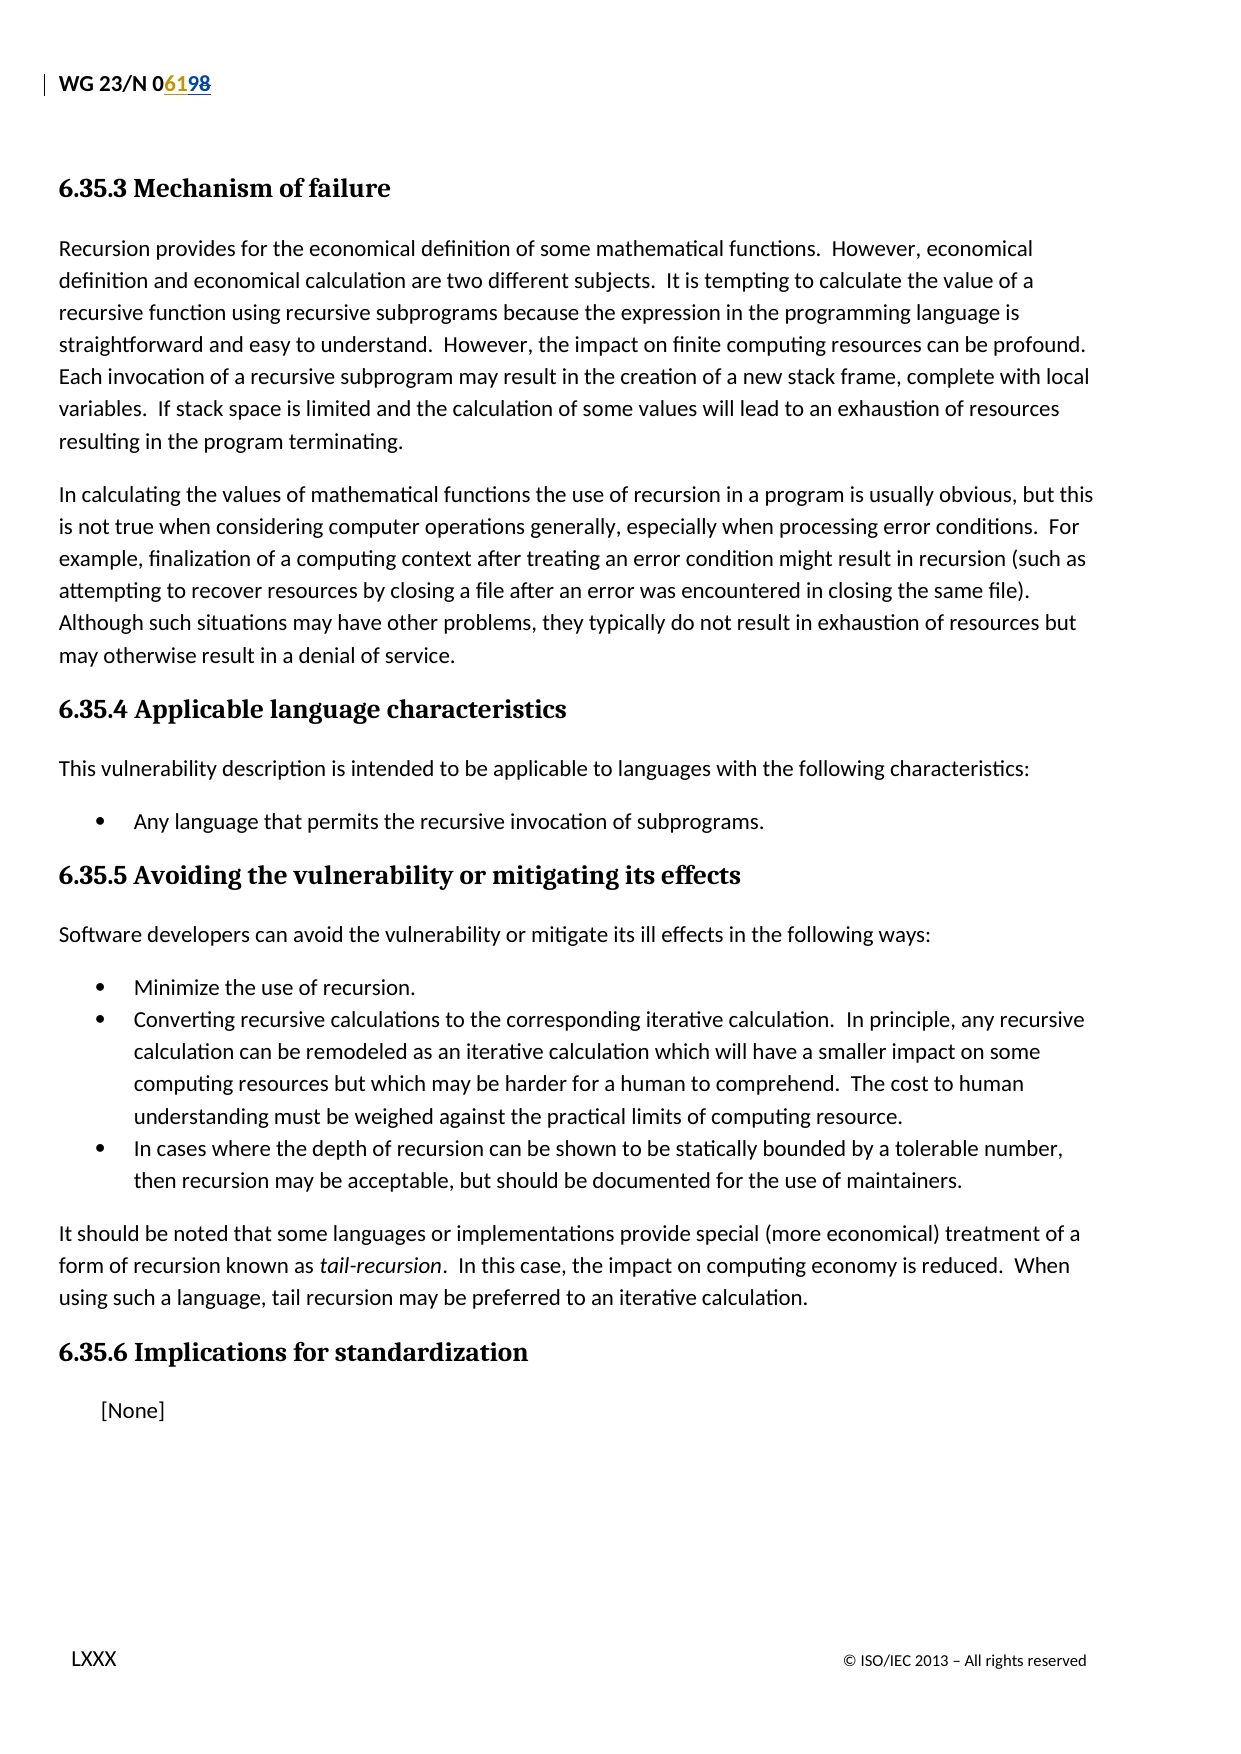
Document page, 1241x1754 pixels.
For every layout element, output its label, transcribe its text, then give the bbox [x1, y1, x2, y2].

text It should be noted that some languages or implementations provide special (more economical) treatment of a form of recursion known as tail-recursion. In this case, the impact on computing economy is reduced. When using such a language, tail recursion may be preferred to an iterative calculation. [58, 1219, 1099, 1312]
list In cases where the depth of recursion can be shown to be statically bounded by a tolerable number, then recursion may be acceptable, but should be documented for the use of maintainers. [96, 1134, 1099, 1194]
list Any language that permits the recursive invocation of subprograms. [96, 807, 1099, 835]
list Converting recursive calculations to the corresponding iterative calculation. In principle, any recursive calculation can be remodeled as an iterative calculation which will have a smaller impact on some computing resources but which may be harder for a human to comprehend. The cost to human understanding must be weighed against the practical limits of computing resource. [96, 1005, 1099, 1130]
subtitle 6.35.4 Applicable language characteristics [58, 694, 1099, 725]
text Recursion provides for the economical definition of some mathematical functions. However, economical definition and economical calculation are two different subjects. It is tempting to calculate the value of a recursive function using recursive subprograms because the expression in the programming language is straightforward and easy to understand. However, the impact on finite computing resources can be profound. Each invocation of a recursive subprogram may result in the creation of a new stack frame, complete with local variables. If stack space is limited and the calculation of some values will lead to an exhaustion of resources resulting in the program terminating. [58, 234, 1099, 455]
list Minimize the use of recursion. [96, 973, 1099, 1001]
subtitle 6.35.6 Implications for standardization [58, 1337, 1099, 1368]
text In calculating the values of mathematical functions the use of recursion in a program is usually obvious, but this is not true when considering computer operations generally, especially when processing error conditions. For example, finalization of a computing context after treating an error condition might result in recursion (such as attempting to recover resources by closing a file after an error was encountered in closing the same file). Although such situations may have other problems, they typically do not result in exhaustion of resources but may otherwise result in a denial of service. [58, 480, 1099, 669]
subtitle 6.35.3 Mechanism of failure [58, 173, 1099, 205]
text Software developers can avoid the vulnerability or mitigate its ill effects in the following ways: [58, 920, 1099, 948]
text This vulnerability description is intended to be applicable to languages with the following characteristics: [58, 754, 1099, 782]
subtitle 6.35.5 Avoiding the vulnerability or mitigating its effects [58, 860, 1099, 891]
text [None] [58, 1397, 1099, 1425]
